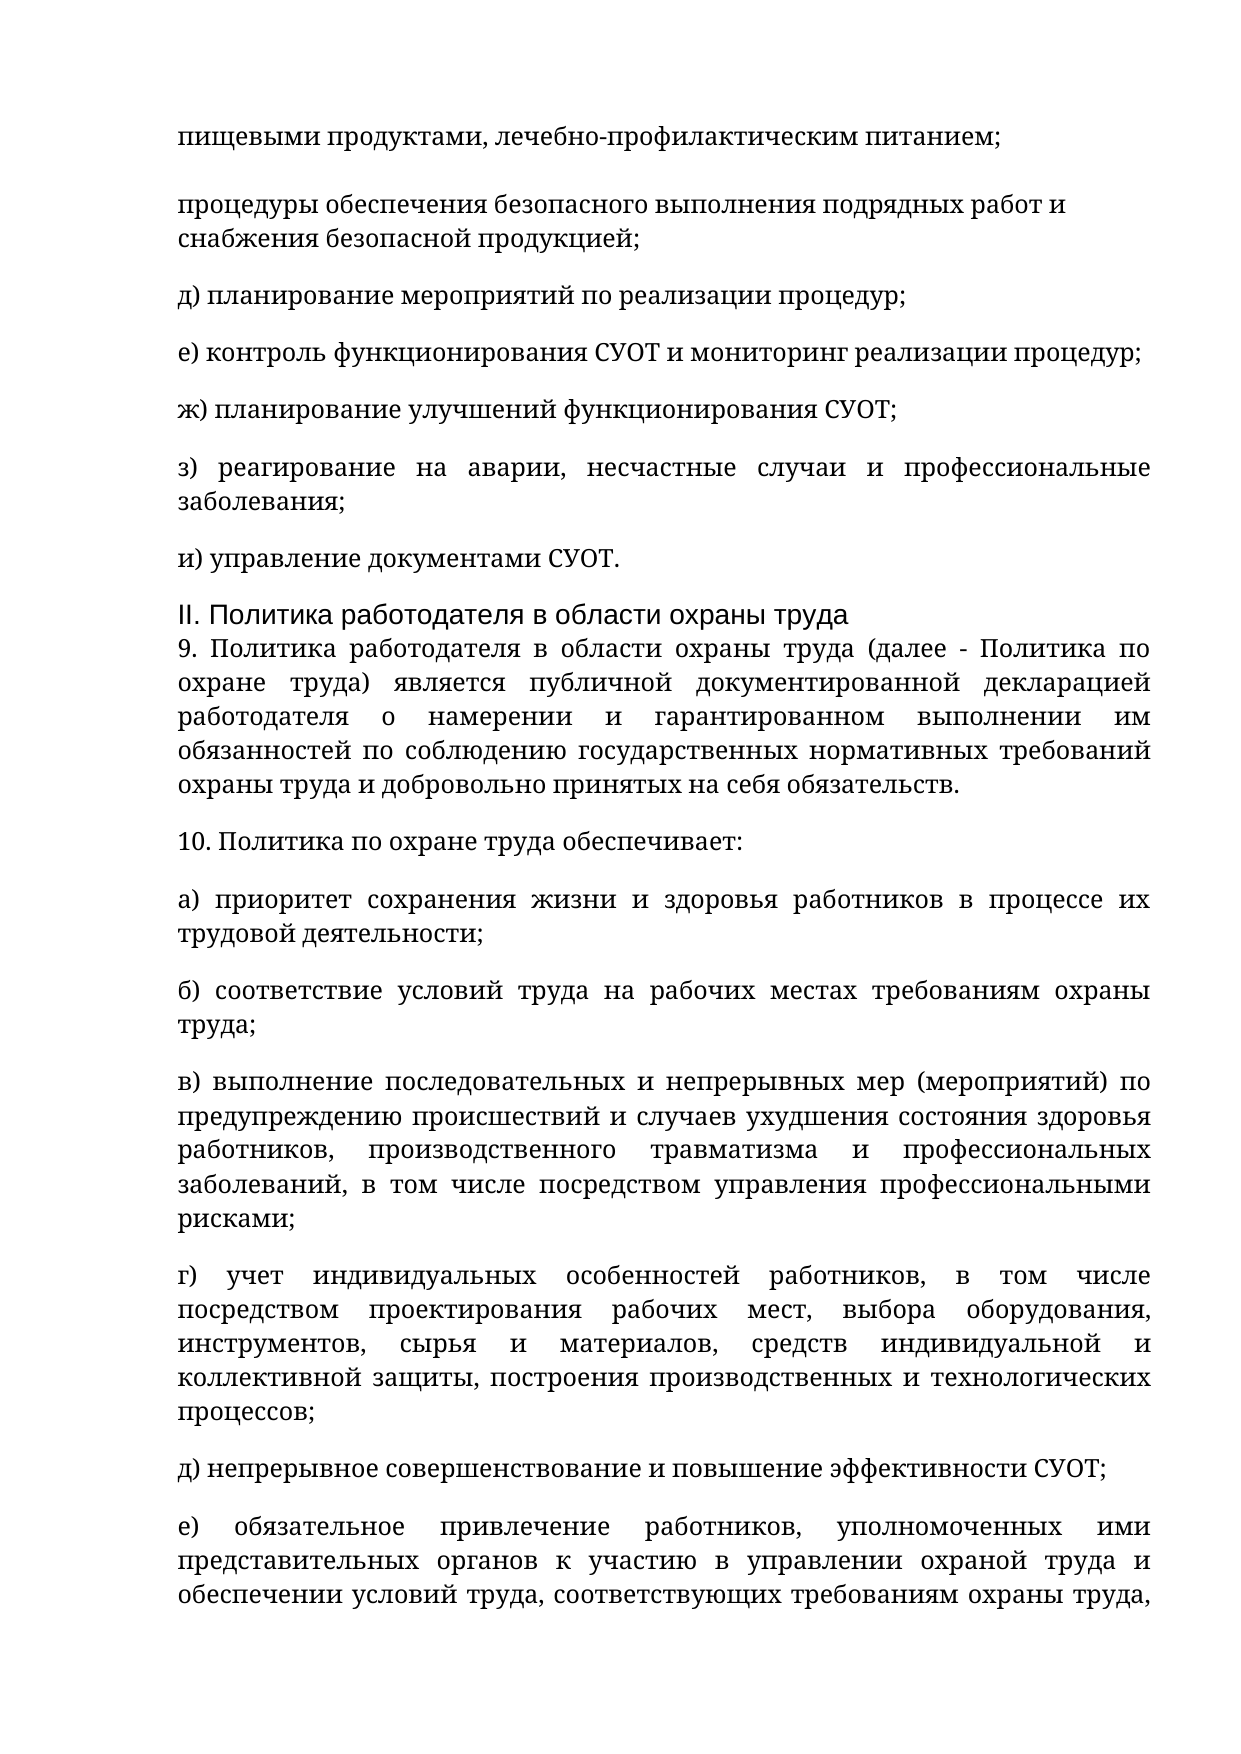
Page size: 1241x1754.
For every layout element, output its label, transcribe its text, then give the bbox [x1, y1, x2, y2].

text г) учет индивидуальных особенностей работников, в том числе посредством проектирования рабочих мест, выбора оборудования, инструментов, сырья и материалов, средств индивидуальной и коллективной защиты, построения производственных и технологических процессов; [177, 1258, 1152, 1428]
text в) выполнение последовательных и непрерывных мер (мероприятий) по предупреждению происшествий и случаев ухудшения состояния здоровья работников, производственного травматизма и профессиональных заболеваний, в том числе посредством управления профессиональными рисками; [177, 1064, 1152, 1234]
text д) непрерывное совершенствование и повышение эффективности СУОТ; [177, 1451, 1152, 1485]
text з) реагирование на аварии, несчастные случаи и профессиональные заболевания; [177, 449, 1152, 518]
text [177, 1508, 1152, 1611]
text 10. Политика по охране труда обеспечивает: [177, 824, 1152, 858]
text е) контроль функционирования СУОТ и мониторинг реализации процедур; [177, 335, 1152, 369]
text II. Политика работодателя в области охраны труда [177, 598, 1152, 631]
text а) приоритет сохранения жизни и здоровья работников в процессе их трудовой деятельности; [177, 881, 1152, 949]
text б) соответствие условий труда на рабочих местах требованиям охраны труда; [177, 973, 1152, 1041]
text ж) планирование улучшений функционирования СУОТ; [177, 392, 1152, 426]
text и) управление документами СУОТ. [177, 541, 1152, 575]
text 9. Политика работодателя в области охраны труда (далее - Политика по охране труда) является публичной документированной декларацией работодателя о намерении и гарантированном выполнении им обязанностей по соблюдению государственных нормативных требований охраны труда и добровольно принятых на себя обязательств.1 [177, 631, 1152, 801]
text д) планирование мероприятий по реализации процедур; [177, 278, 1152, 312]
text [177, 118, 1152, 254]
